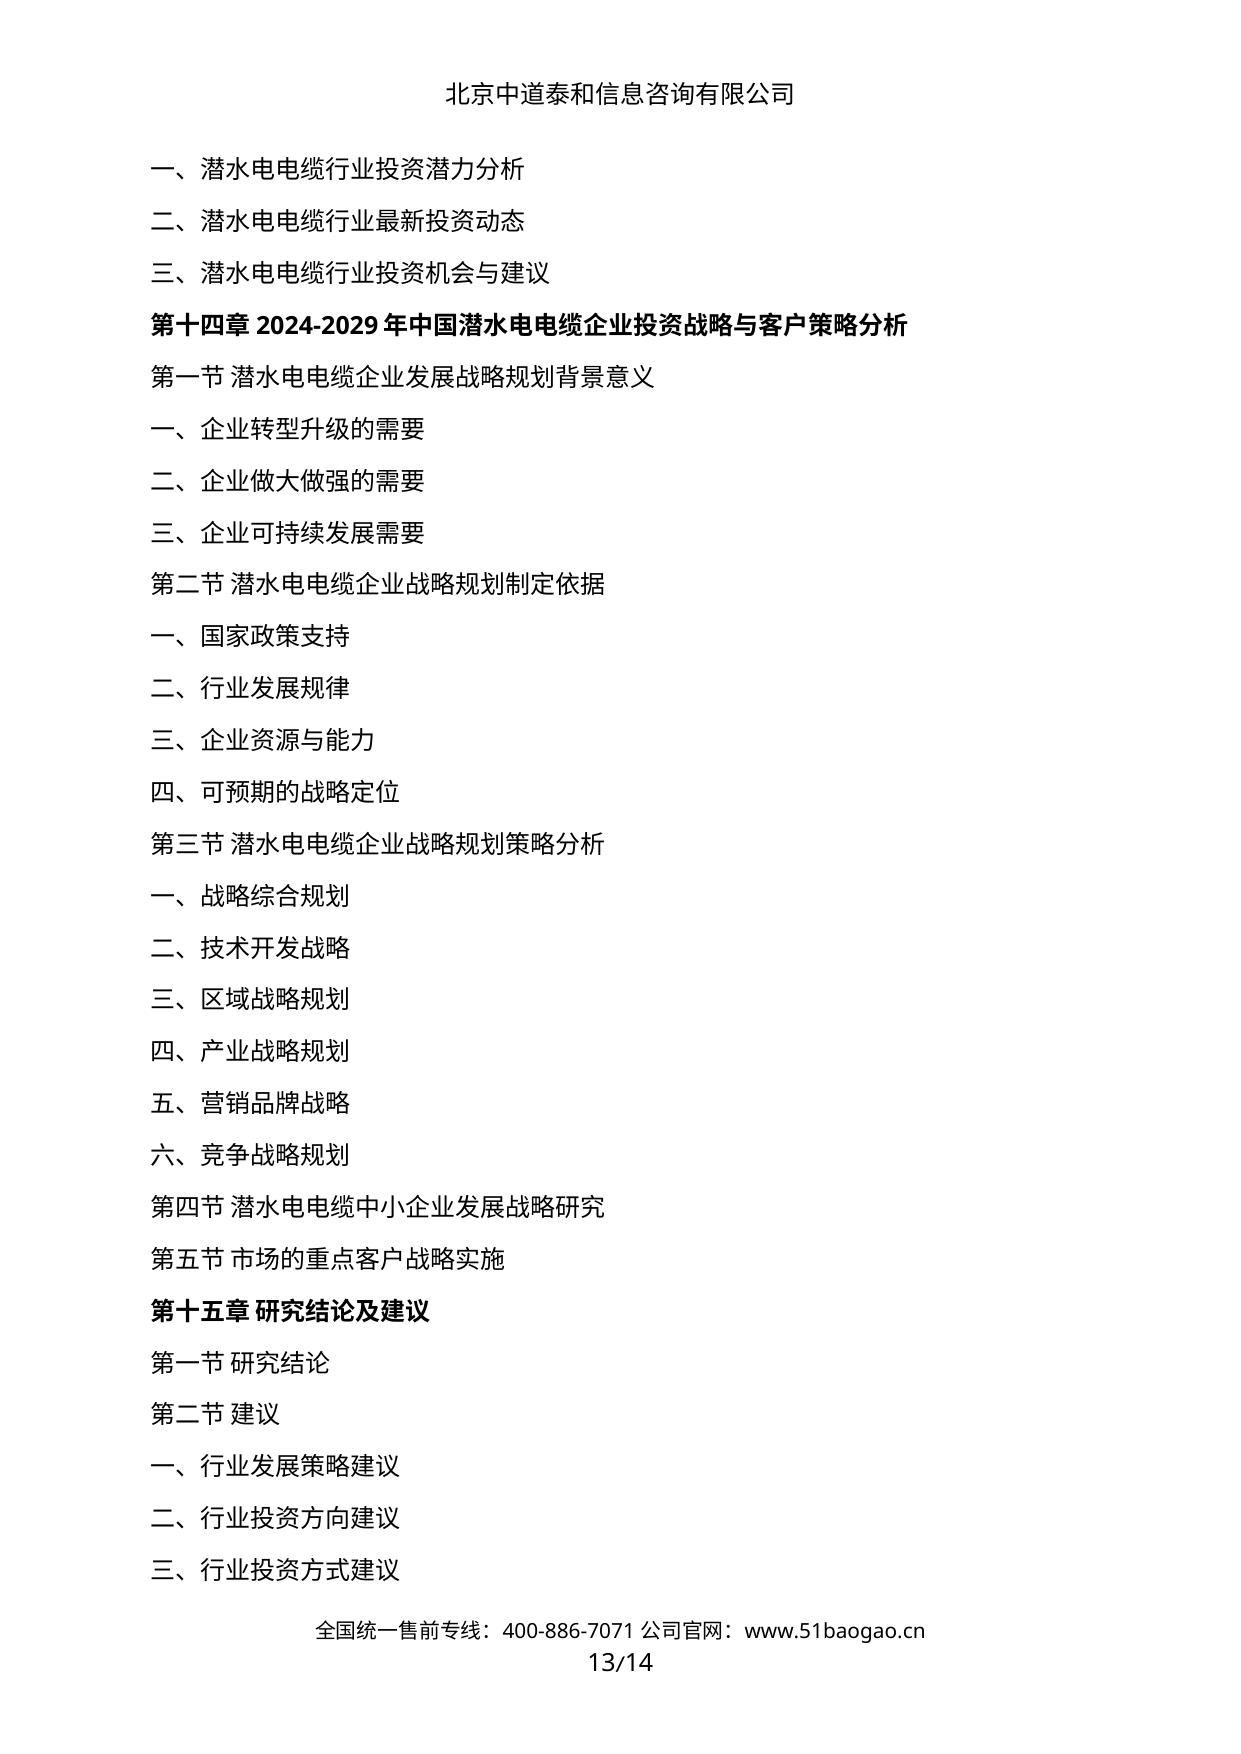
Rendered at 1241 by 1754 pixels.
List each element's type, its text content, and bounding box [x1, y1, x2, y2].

text 第五节 市场的重点客户战略实施 [150, 1239, 1090, 1276]
text 四、产业战略规划 [150, 1032, 1090, 1068]
text 一、行业发展策略建议 [150, 1447, 1090, 1483]
text 三、区域战略规划 [150, 980, 1090, 1016]
text 第二节 潜水电电缆企业战略规划制定依据 [150, 565, 1090, 601]
text 三、企业可持续发展需要 [150, 513, 1090, 549]
text 一、企业转型升级的需要 [150, 409, 1090, 446]
text 六、竞争战略规划 [150, 1136, 1090, 1172]
text 一、国家政策支持 [150, 617, 1090, 653]
text 二、潜水电电缆行业最新投资动态 [150, 202, 1090, 238]
text 第十五章 研究结论及建议 [150, 1291, 1090, 1327]
text 三、行业投资方式建议 [150, 1551, 1090, 1587]
text 二、行业投资方向建议 [150, 1499, 1090, 1535]
text 二、行业发展规律 [150, 669, 1090, 705]
text 第一节 研究结论 [150, 1343, 1090, 1379]
text 一、潜水电电缆行业投资潜力分析 [150, 150, 1090, 186]
text 第四节 潜水电电缆中小企业发展战略研究 [150, 1187, 1090, 1224]
text 第三节 潜水电电缆企业战略规划策略分析 [150, 824, 1090, 861]
text 四、可预期的战略定位 [150, 772, 1090, 809]
text 一、战略综合规划 [150, 876, 1090, 912]
text 第十四章 2024-2029年中国潜水电电缆企业投资战略与客户策略分析 [150, 306, 1090, 342]
text 第一节 潜水电电缆企业发展战略规划背景意义 [150, 357, 1090, 394]
text 五、营销品牌战略 [150, 1084, 1090, 1120]
text 第二节 建议 [150, 1395, 1090, 1431]
text 二、技术开发战略 [150, 928, 1090, 964]
text 三、企业资源与能力 [150, 721, 1090, 757]
text 三、潜水电电缆行业投资机会与建议 [150, 254, 1090, 290]
text 二、企业做大做强的需要 [150, 461, 1090, 497]
